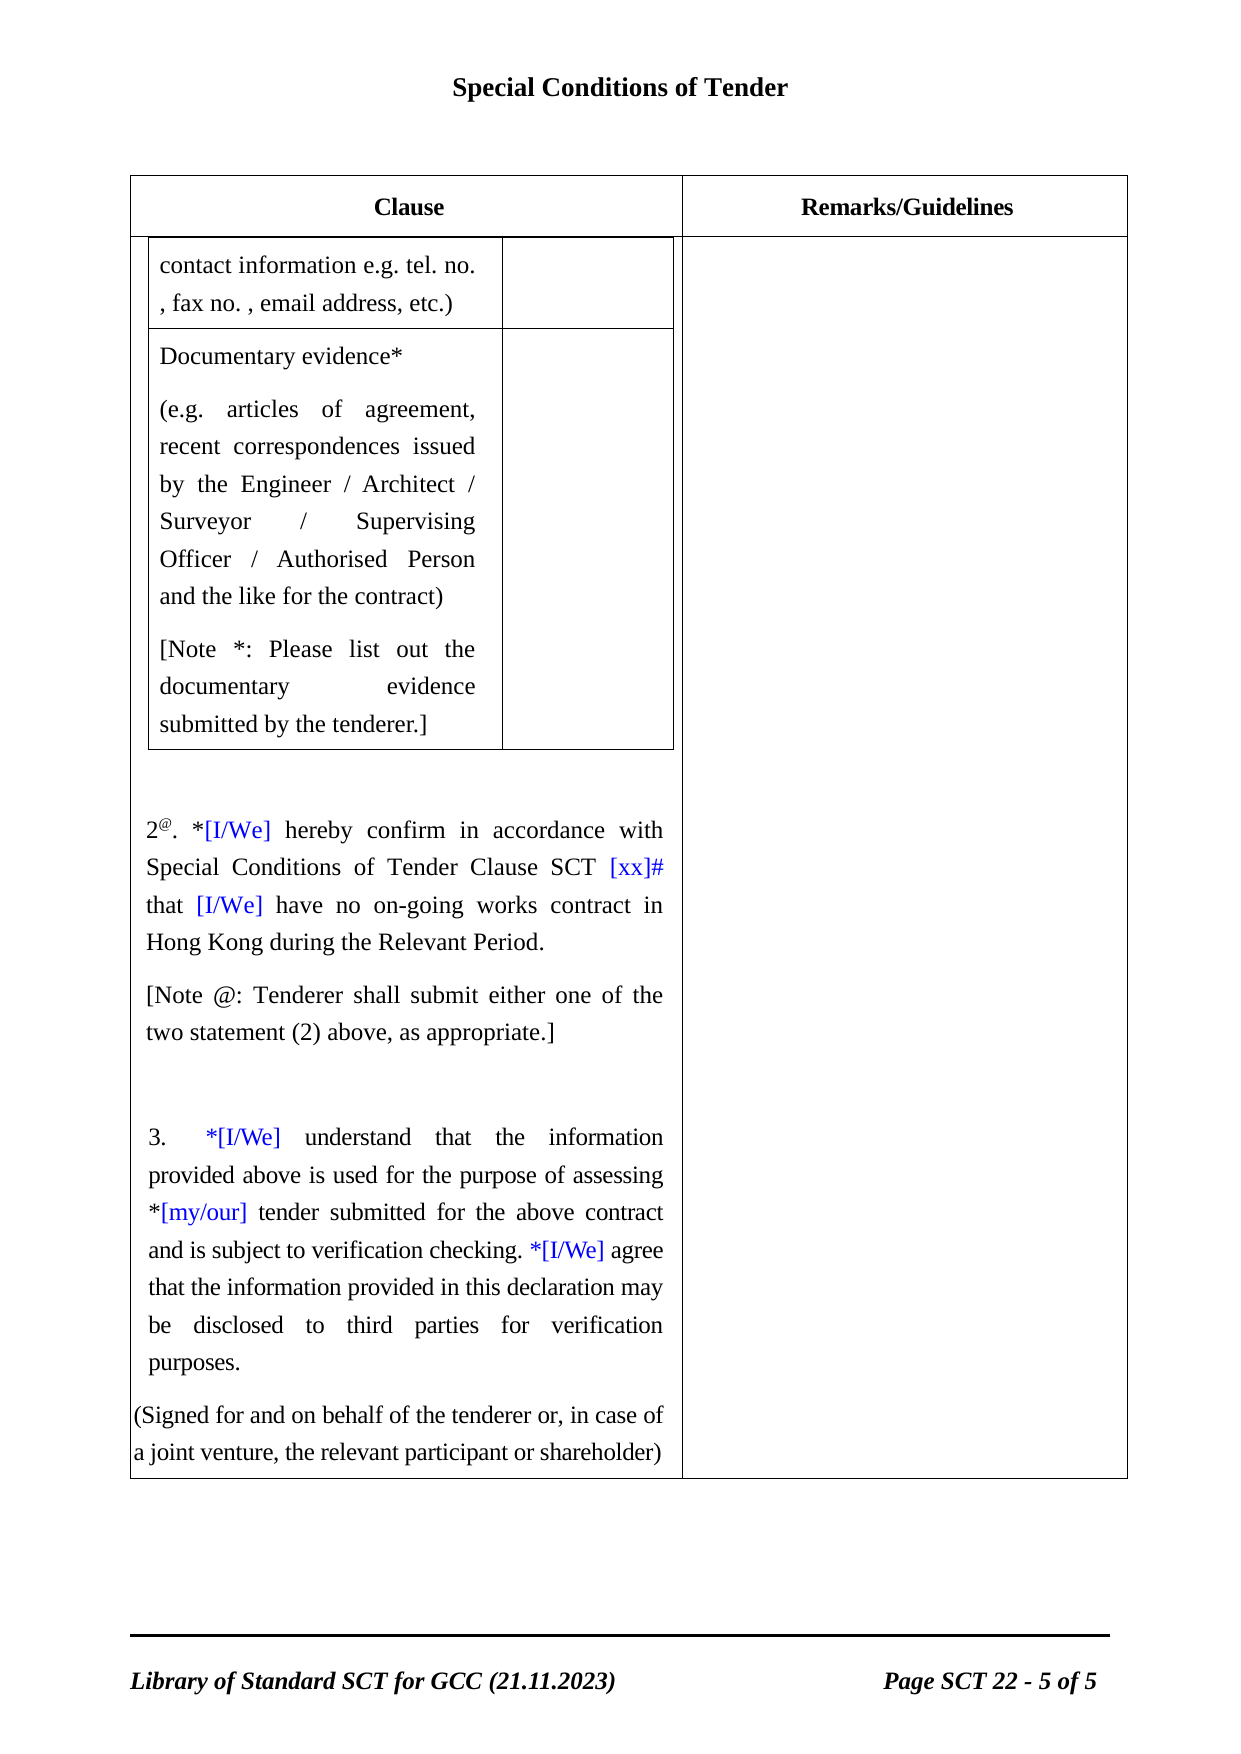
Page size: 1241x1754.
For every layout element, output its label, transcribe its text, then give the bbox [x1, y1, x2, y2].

table_header Clause [131, 176, 682, 236]
table_cell [683, 237, 1127, 1478]
table_header Remarks/Guidelines [683, 176, 1127, 236]
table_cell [131, 237, 682, 1478]
